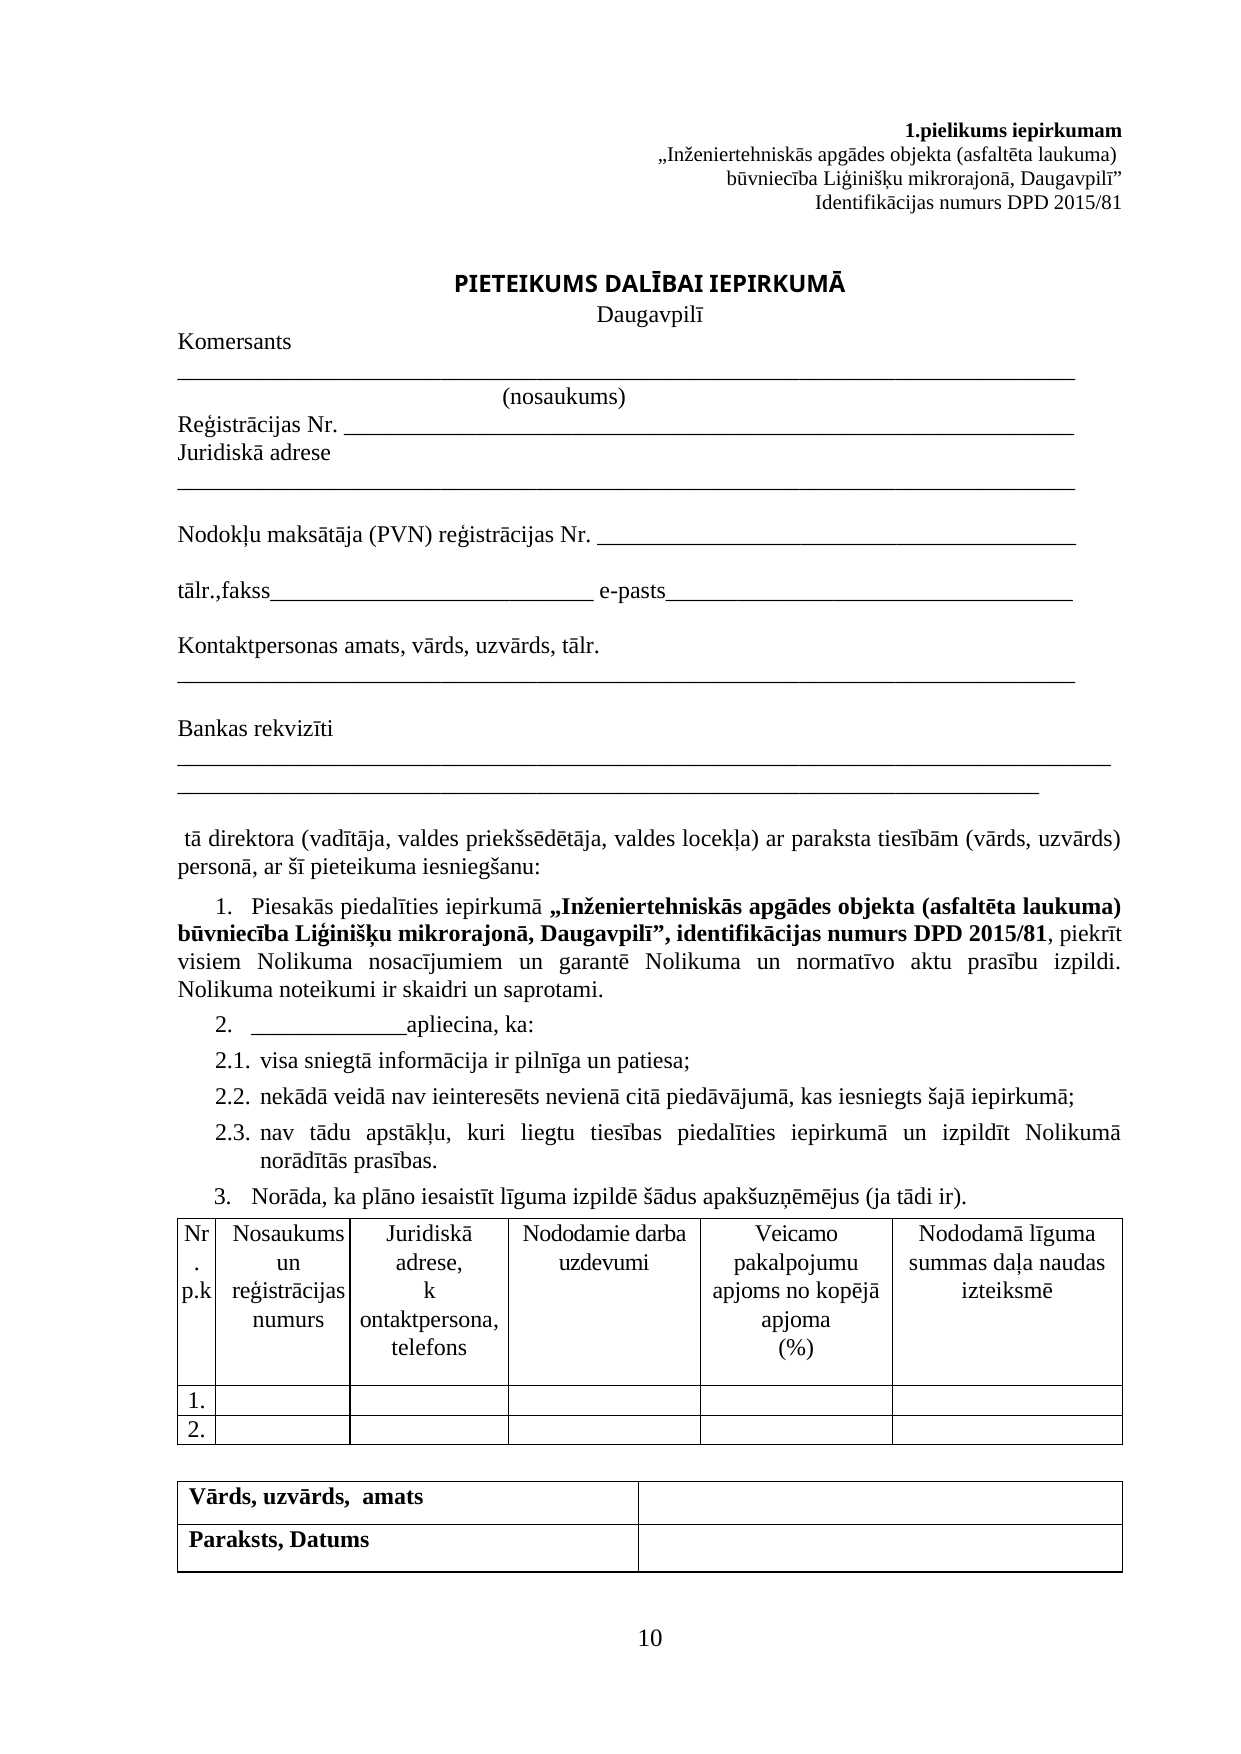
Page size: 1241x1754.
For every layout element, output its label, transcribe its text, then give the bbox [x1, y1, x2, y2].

table_cell [216, 1416, 349, 1444]
table_header Nosaukums un reģistrācijas numurs [216, 1219, 349, 1385]
text Komersants [177, 327, 1122, 355]
text Nodokļu maksātāja (PVN) reģistrācijas Nr. ________________________________________ [177, 520, 1122, 548]
table_cell 1. [178, 1386, 215, 1414]
text Bankas rekvizīti ______________________________________________________________________________________________________________________________________________________ [177, 714, 1122, 796]
table_header Juridiskā adrese, kontaktpersona, telefons [351, 1219, 508, 1385]
table_cell [216, 1386, 289, 1414]
list _____________apliecina, ka: [177, 1011, 1122, 1038]
table_cell [1118, 1386, 1122, 1414]
list Piesakās piedalīties iepirkumā „Inženiertehniskās apgādes objekta (asfaltēta laukuma) būvniecība Liģinišķu mikrorajonā, Daugavpilī”, identifikācijas numurs DPD 2015/81, piekrīt visiem Nolikuma nosacījumiem un garantē Nolikuma un normatīvo aktu prasību izpildi. Nolikuma noteikumi ir skaidri un saprotami. [177, 892, 1122, 1002]
text Pieteikums dalībai IEPIRKUMĀ [177, 267, 1122, 299]
table_cell [509, 1416, 700, 1444]
table_cell [639, 1525, 1122, 1571]
list Norāda, ka plāno iesaistīt līguma izpildē šādus apakšuzņēmējus (ja tādi ir). [213, 1182, 1122, 1209]
table_header Vārds, uzvārds, amats [178, 1482, 638, 1524]
list visa sniegtā informācija ir pilnīga un patiesa; [215, 1046, 1122, 1074]
text (nosaukums) [177, 382, 1122, 410]
table_header Nr. p.k [178, 1219, 215, 1385]
table_cell [701, 1416, 892, 1444]
text ___________________________________________________________________________ [177, 355, 1122, 382]
text tālr.,fakss___________________________ e-pasts__________________________________ [177, 576, 1122, 603]
table_cell [893, 1416, 1122, 1444]
table_cell [351, 1416, 508, 1444]
list nekādā veidā nav ieinteresēts nevienā citā piedāvājumā, kas iesniegts šajā iepirkumā; [215, 1082, 1122, 1110]
table_header Nododamā līguma summas daļa naudas izteiksmē [893, 1219, 1122, 1385]
table_header Nododamie darba uzdevumi [509, 1219, 700, 1385]
text Kontaktpersonas amats, vārds, uzvārds, tālr. [177, 631, 1122, 658]
text Reģistrācijas Nr. _____________________________________________________________ [177, 410, 1122, 438]
table_cell 2. [178, 1416, 215, 1444]
table_header Veicamo pakalpojumu apjoms no kopējā apjoma (%) [701, 1219, 892, 1385]
list 1.pielikums iepirkumam [477, 118, 1122, 142]
table_cell [888, 1386, 892, 1414]
text Juridiskā adrese ___________________________________________________________________________ [177, 438, 1122, 493]
list nav tādu apstākļu, kuri liegtu tiesības piedalīties iepirkumā un izpildīt Nolikumā norādītās prasības. [215, 1118, 1122, 1173]
table_cell Paraksts, Datums [178, 1525, 638, 1571]
table_cell [696, 1386, 700, 1414]
text tā direktora (vadītāja, valdes priekšsēdētāja, valdes locekļa) ar paraksta tiesībām (vārds, uzvārds) personā, ar šī pieteikuma iesniegšanu: [177, 824, 1122, 879]
table_cell [504, 1386, 508, 1414]
table_header [639, 1482, 1122, 1524]
text Daugavpilī [177, 299, 1122, 327]
text ___________________________________________________________________________ [177, 658, 1122, 686]
subtitle „Inženiertehniskās apgādes objekta (asfaltēta laukuma) būvniecība Liģinišķu mikrorajonā, Daugavpilī” Identifikācijas numurs DPD 2015/81 [177, 142, 1122, 214]
